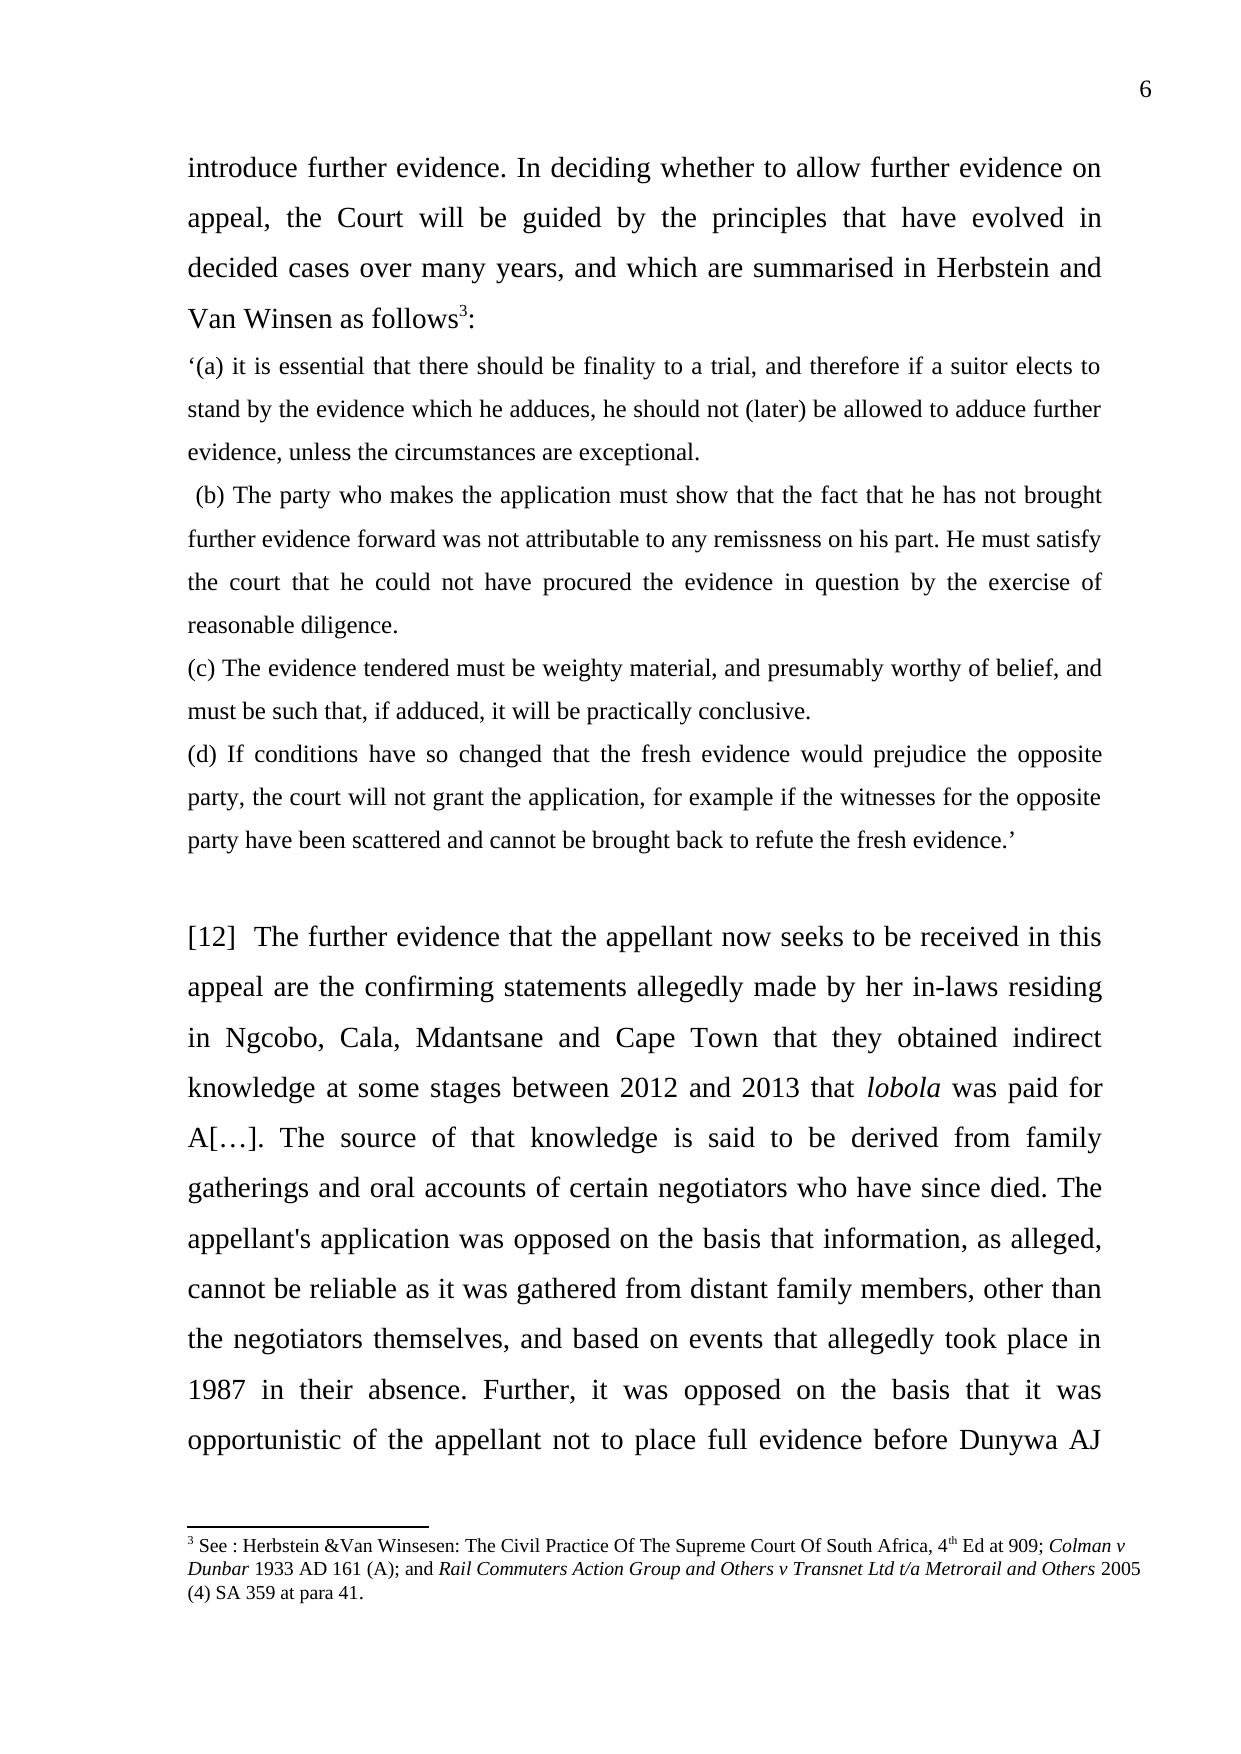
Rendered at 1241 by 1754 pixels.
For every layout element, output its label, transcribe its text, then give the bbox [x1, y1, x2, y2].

text ‘(a) it is essential that there should be finality to a trial, and therefore if a suitor elects to stand by the evidence which he adduces, he should not (later) be allowed to adduce further evidence, unless the circumstances are exceptional. [187, 351, 1103, 466]
text (d) If conditions have so changed that the fresh evidence would prejudice the opposite party, the court will not grant the application, for example if the witnesses for the opposite party have been scattered and cannot be brought back to refute the fresh evidence.’ [187, 739, 1103, 854]
text (c) The evidence tendered must be weighty material, and presumably worthy of belief, and must be such that, if adduced, it will be practically conclusive. [187, 653, 1103, 725]
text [187, 919, 1103, 1456]
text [187, 150, 1103, 334]
text (b) The party who makes the application must show that the fact that he has not brought further evidence forward was not attributable to any remissness on his part. He must satisfy the court that he could not have procured the evidence in question by the exercise of reasonable diligence. [187, 481, 1103, 639]
